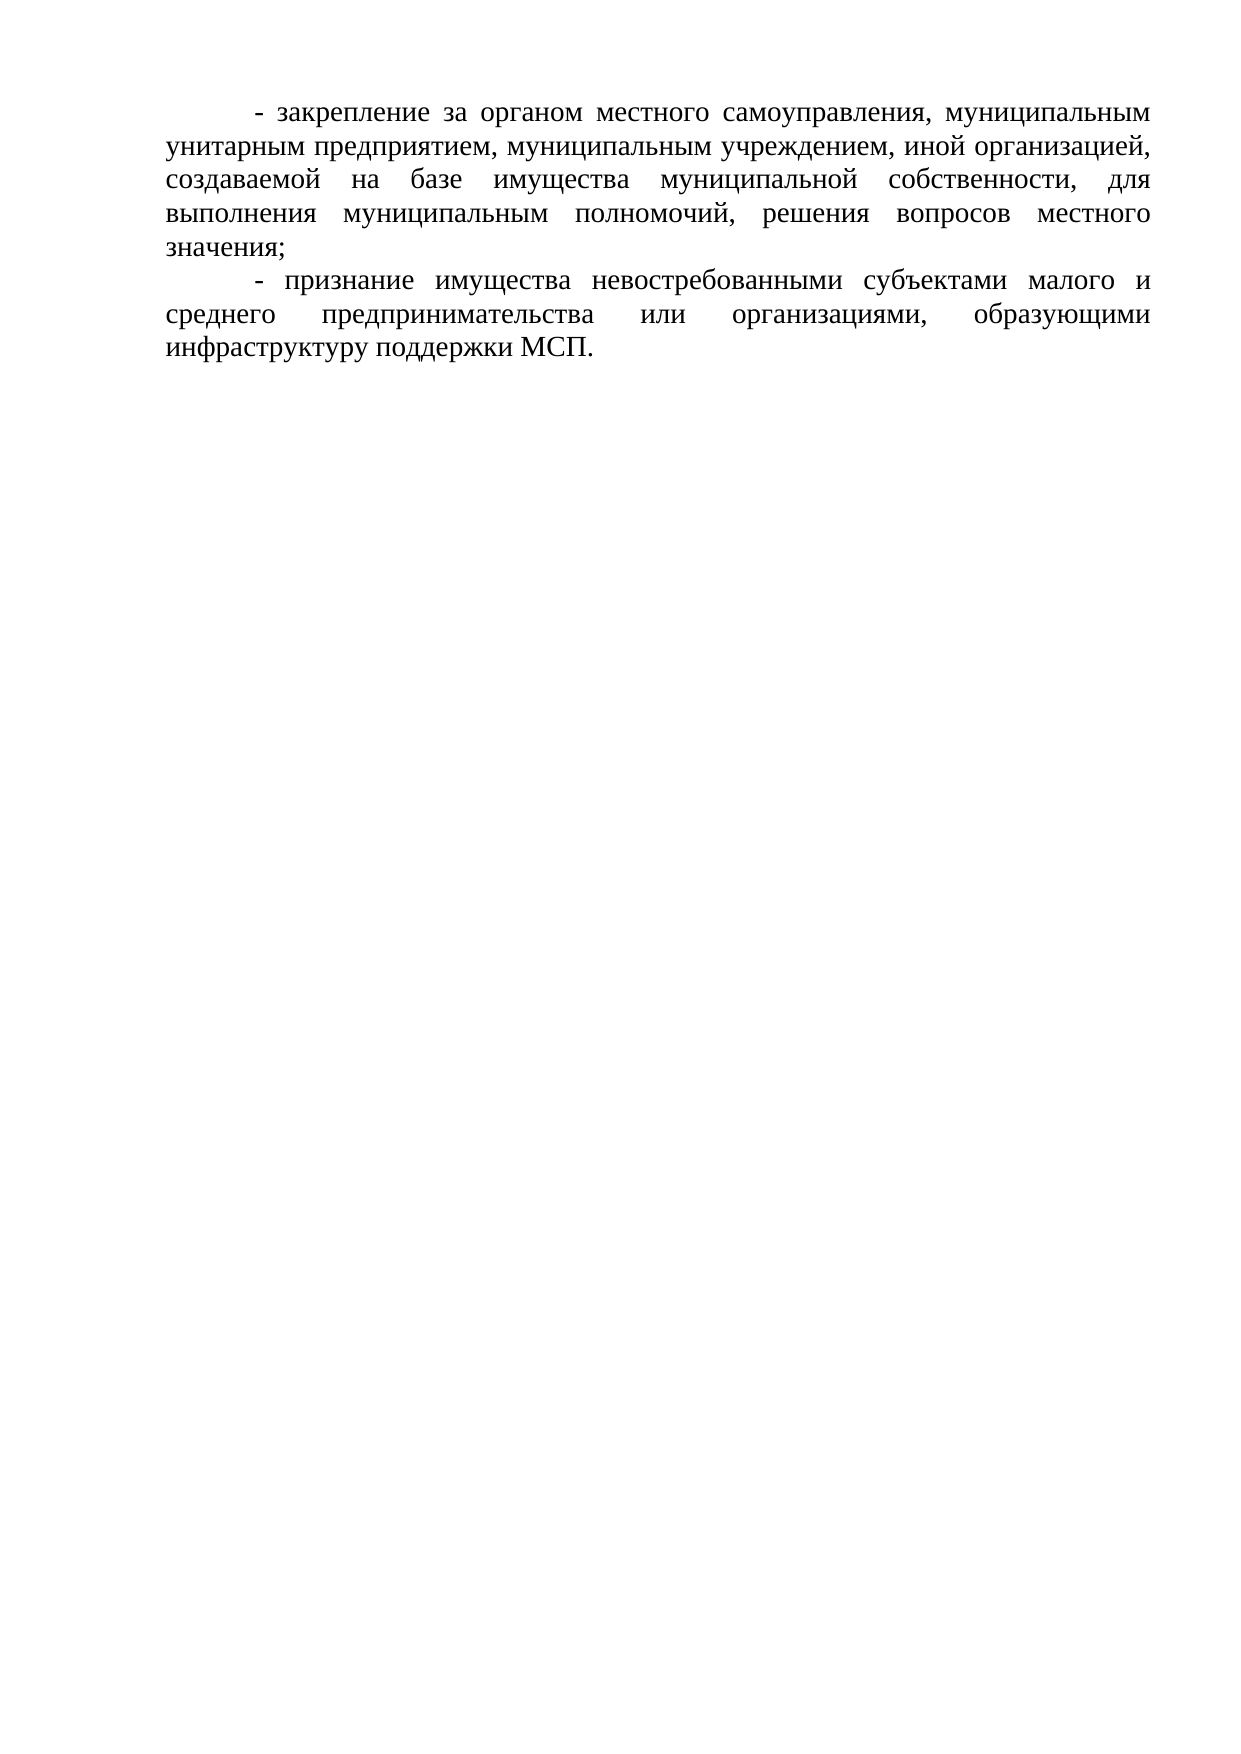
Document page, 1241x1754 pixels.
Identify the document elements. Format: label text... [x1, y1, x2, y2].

text - признание имущества невостребованными субъектами малого и среднего предпринимательства или организациями, образующими инфраструктуру поддержки МСП. [165, 262, 1152, 363]
text - закрепление за органом местного самоуправления, муниципальным унитарным предприятием, муниципальным учреждением, иной организацией, создаваемой на базе имущества муниципальной собственности, для выполнения муниципальным полномочий, решения вопросов местного значения; [165, 94, 1152, 262]
